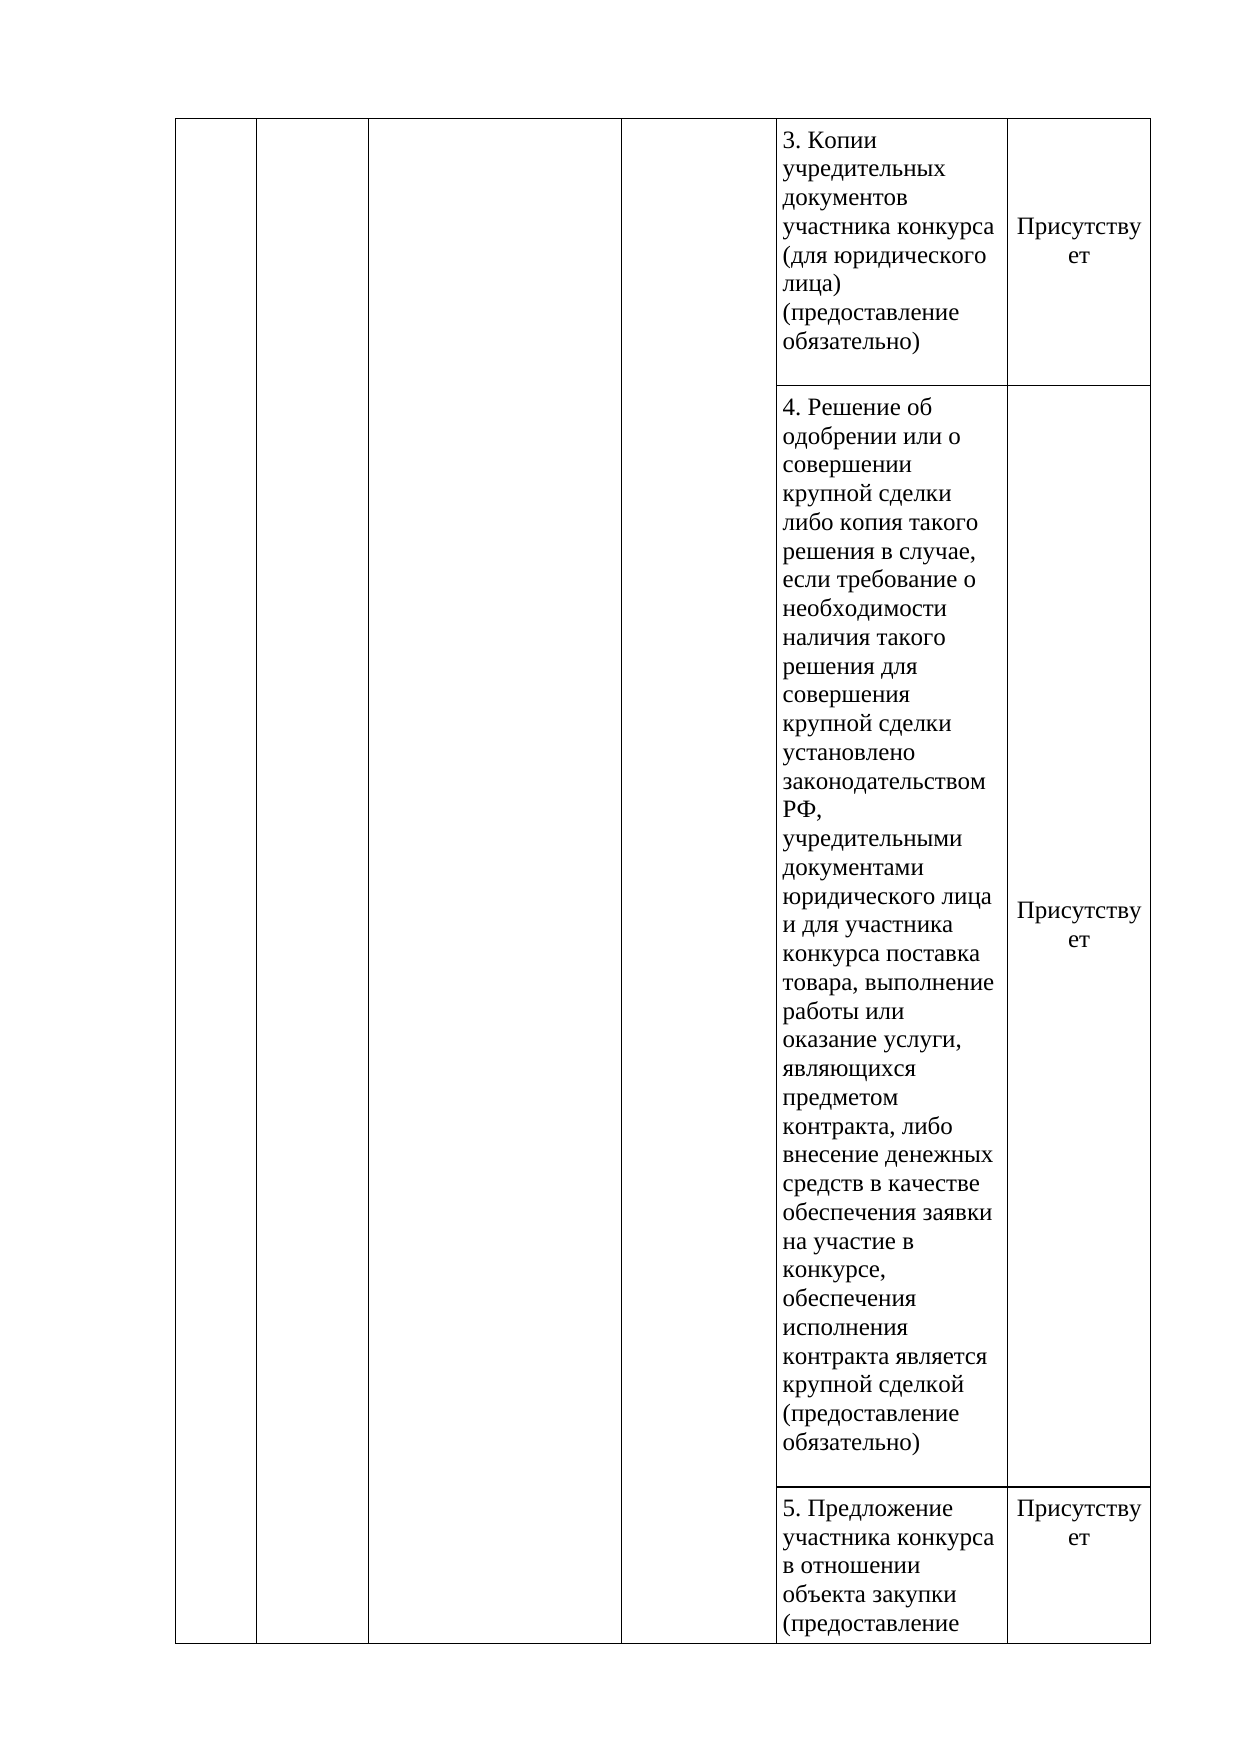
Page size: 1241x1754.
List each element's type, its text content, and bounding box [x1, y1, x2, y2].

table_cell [777, 1488, 1007, 1642]
table_cell 3. Копии учредительных документов участника конкурса (для юридического лица) (предоставление обязательно) [777, 119, 1007, 385]
table_cell 4. Решение об одобрении или о совершении крупной сделки либо копия такого решения в случае, если требование о необходимости наличия такого решения для совершения крупной сделки установлено законодательством РФ, учредительными документами юридического лица и для участника конкурса поставка товара, выполнение работы или оказание услуги, являющихся предметом контракта, либо внесение денежных средств в качестве обеспечения заявки на участие в конкурсе, обеспечения исполнения контракта является крупной сделкой (предоставление обязательно) [777, 386, 1007, 1486]
table_cell Присутствует [1008, 386, 1150, 1486]
table_cell Присутствует [1008, 119, 1150, 385]
table_cell Присутствует [1008, 1488, 1150, 1642]
